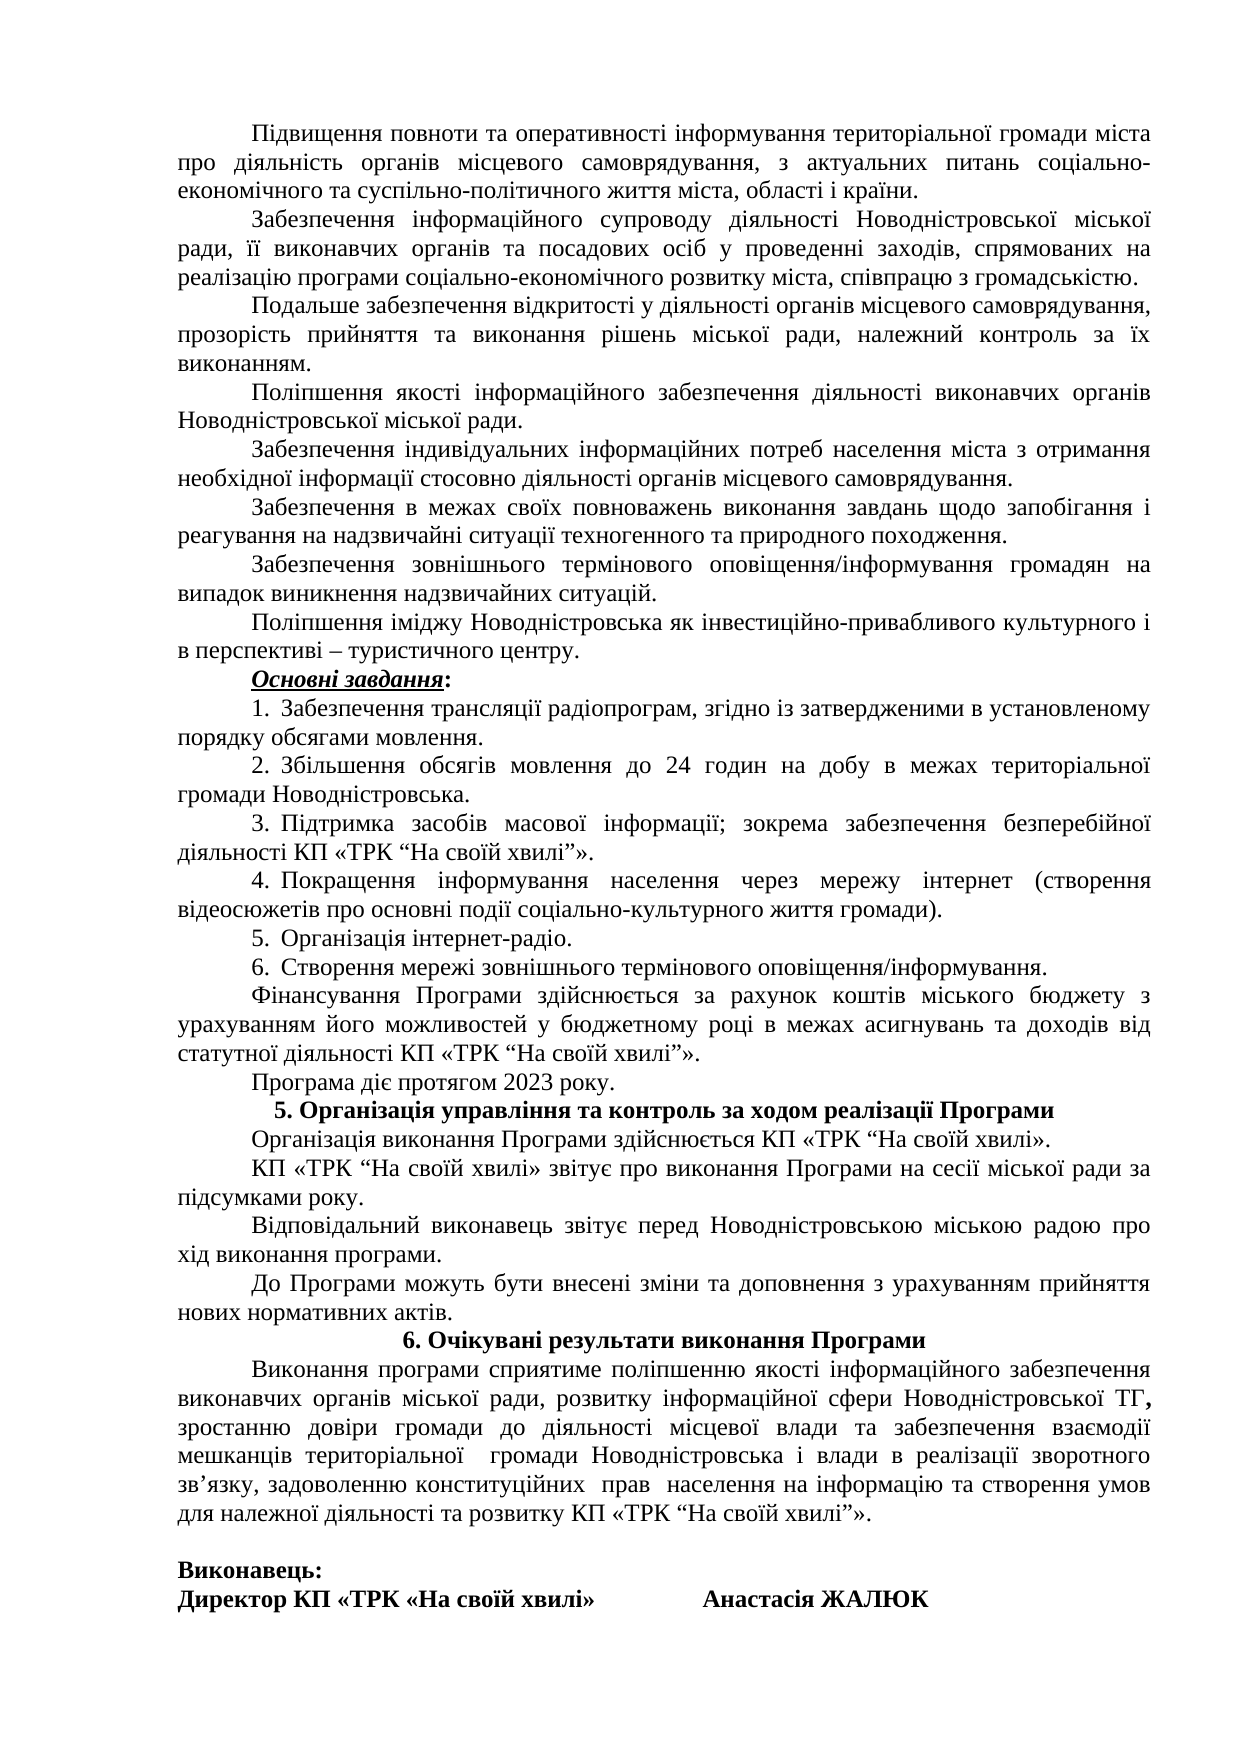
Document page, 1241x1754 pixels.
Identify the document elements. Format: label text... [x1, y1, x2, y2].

text Підвищення повноти та оперативності інформування територіальної громади міста про діяльність органів місцевого самоврядування, з актуальних питань соціально-економічного та суспільно-політичного життя міста, області і країни. [177, 118, 1152, 204]
text Виконання програми сприятиме поліпшенню якості інформаційного забезпечення виконавчих органів міської ради, розвитку інформаційної сфери Новодністровської ТГ, зростанню довіри громади до діяльності місцевої влади та забезпечення взаємодії мешканців територіальної громади Новодністровська і влади в реалізації зворотного зв’язку, задоволенню конституційних прав населення на інформацію та створення умов для належної діяльності та розвитку КП «ТРК “На своїй хвилі”». [177, 1354, 1152, 1527]
list Створення мережі зовнішнього термінового оповіщення/інформування. [177, 952, 1152, 981]
text 5. Організація управління та контроль за ходом реалізації Програми [177, 1096, 1152, 1124]
text Забезпечення в межах своїх повноважень виконання завдань щодо запобігання і реагування на надзвичайні ситуації техногенного та природного походження. [177, 492, 1152, 549]
list Покращення інформування населення через мережу інтернет (створення відеосюжетів про основні події соціально-культурного життя громади). [177, 866, 1152, 923]
text Поліпшення іміджу Новодністровська як інвестиційно-привабливого культурного і в перспективі – туристичного центру. [177, 607, 1152, 664]
text Забезпечення індивідуальних інформаційних потреб населення міста з отримання необхідної інформації стосовно діяльності органів місцевого самоврядування. [177, 434, 1152, 492]
list Збільшення обсягів мовлення до 24 годин на добу в межах територіальної громади Новодністровська. [177, 751, 1152, 808]
text До Програми можуть бути внесені зміни та доповнення з урахуванням прийняття нових нормативних актів. [177, 1268, 1152, 1326]
text Поліпшення якості інформаційного забезпечення діяльності виконавчих органів Новодністровської міської ради. [177, 377, 1152, 434]
text Фінансування Програми здійснюється за рахунок коштів міського бюджету з урахуванням його можливостей у бюджетному році в межах асигнувань та доходів від статутної діяльності КП «ТРК “На своїй хвилі”». [177, 981, 1152, 1067]
list Організація інтернет-радіо. [177, 923, 1152, 952]
text Організація виконання Програми здійснюється КП «ТРК “На своїй хвилі». [177, 1124, 1152, 1153]
text Програма діє протягом 2023 року. [177, 1067, 1152, 1096]
list Забезпечення трансляції радіопрограм, згідно із затвердженими в установленому порядку обсягами мовлення. [177, 693, 1152, 751]
text Забезпечення зовнішнього термінового оповіщення/інформування громадян на випадок виникнення надзвичайних ситуацій. [177, 549, 1152, 607]
text Виконавець: [177, 1556, 1152, 1584]
text Відповідальний виконавець звітує перед Новодністровською міською радою про хід виконання програми. [177, 1211, 1152, 1268]
text Подальше забезпечення відкритості у діяльності органів місцевого самоврядування, прозорість прийняття та виконання рішень міської ради, належний контроль за їх виконанням. [177, 291, 1152, 377]
text 6. Очікувані результати виконання Програми [177, 1326, 1152, 1354]
text Основні завдання: [177, 664, 1152, 693]
text КП «ТРК “На своїй хвилі» звітує про виконання Програми на сесії міської ради за підсумками року. [177, 1153, 1152, 1211]
text Забезпечення інформаційного супроводу діяльності Новодністровської міської ради, її виконавчих органів та посадових осіб у проведенні заходів, спрямованих на реалізацію програми соціально-економічного розвитку міста, співпрацю з громадськістю. [177, 204, 1152, 291]
text Директор КП «ТРК «На своїй хвилі» Анастасія ЖАЛЮК [177, 1584, 1152, 1613]
list Підтримка засобів масової інформації; зокрема забезпечення безперебійної діяльності КП «ТРК “На своїй хвилі”». [177, 808, 1152, 866]
